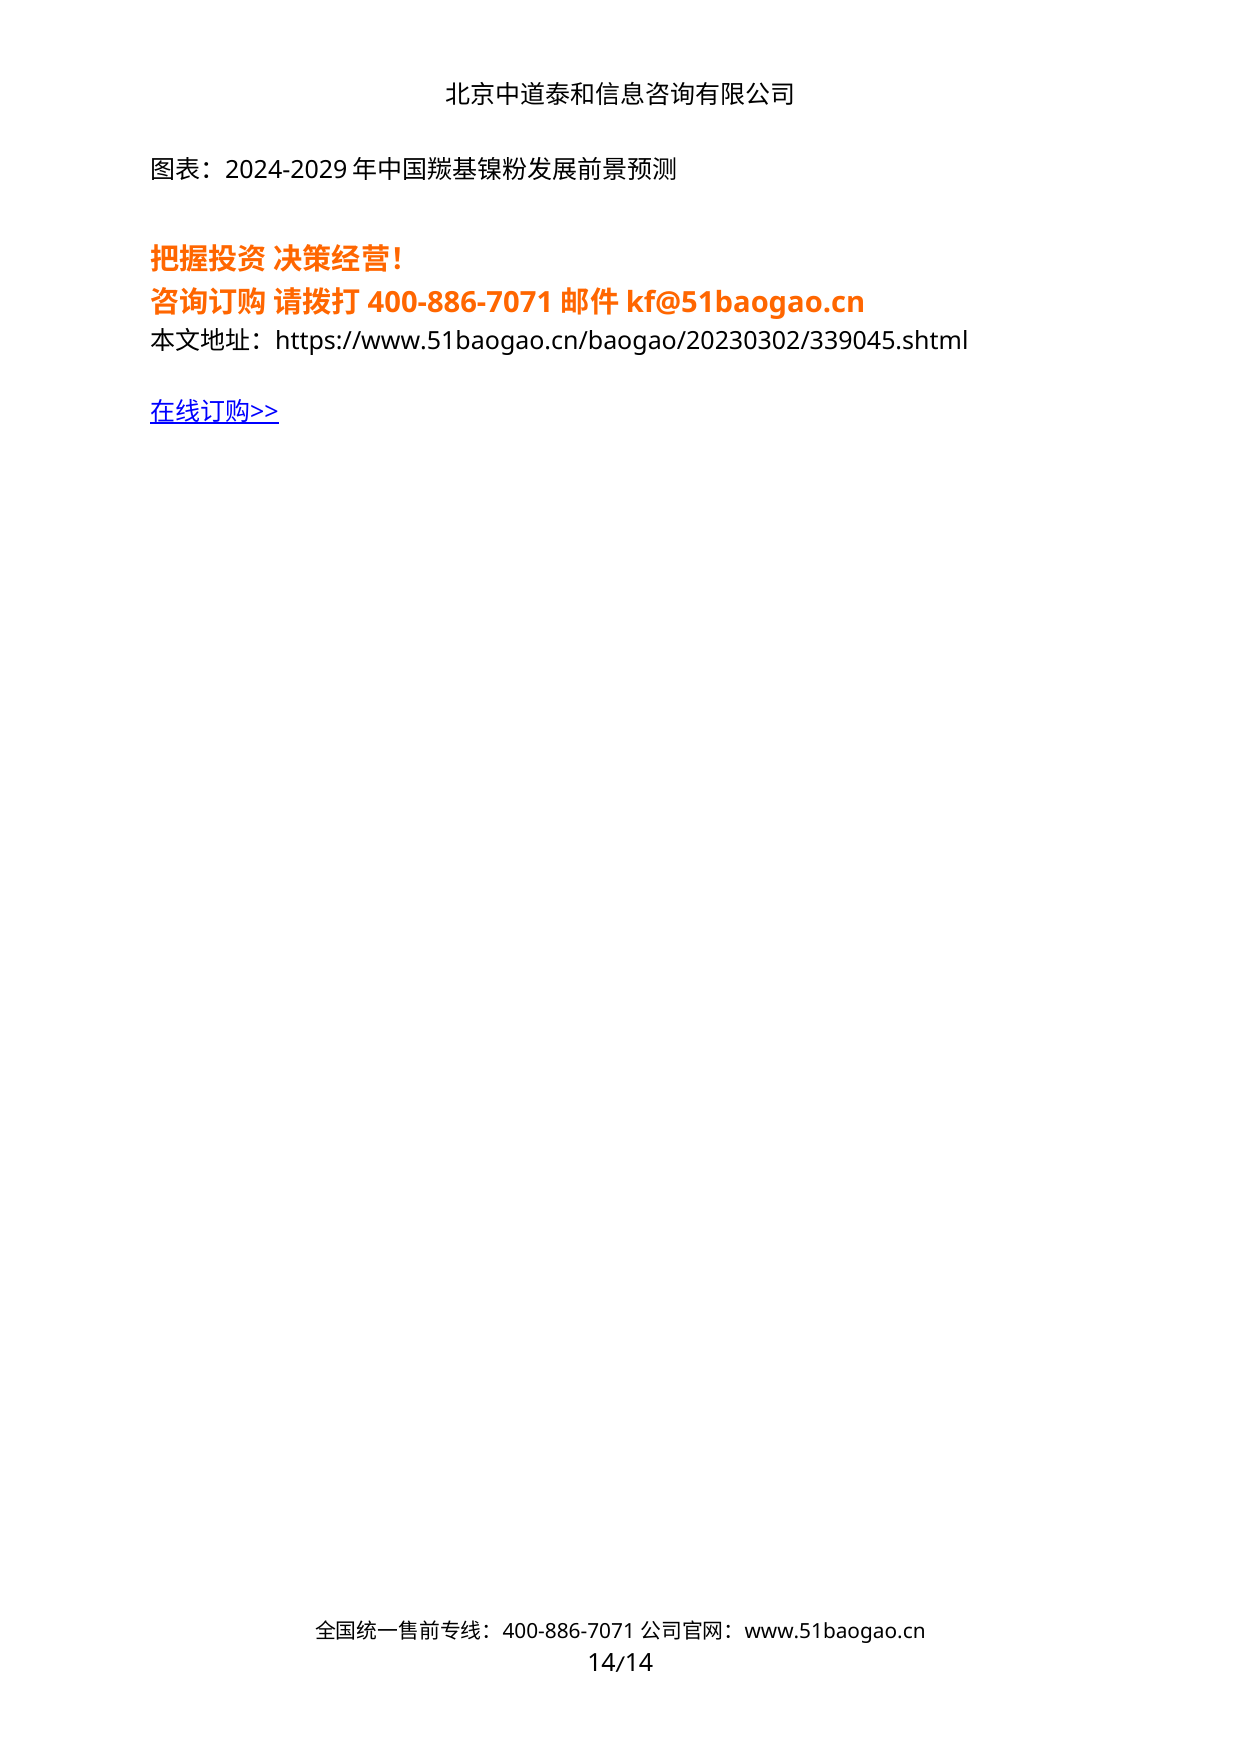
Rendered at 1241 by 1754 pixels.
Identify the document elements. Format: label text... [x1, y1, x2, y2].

text 在线订购>> [150, 357, 1090, 427]
text 把握投资 决策经营！咨询订购 请拨打 400-886-7071 邮件 kf@51baogao.cn本文地址：https://www.51baogao.cn/baogao/20230302/339045.shtml [150, 202, 1090, 357]
text 图表：2024-2029年中国羰基镍粉发展前景预测 [150, 150, 1090, 186]
